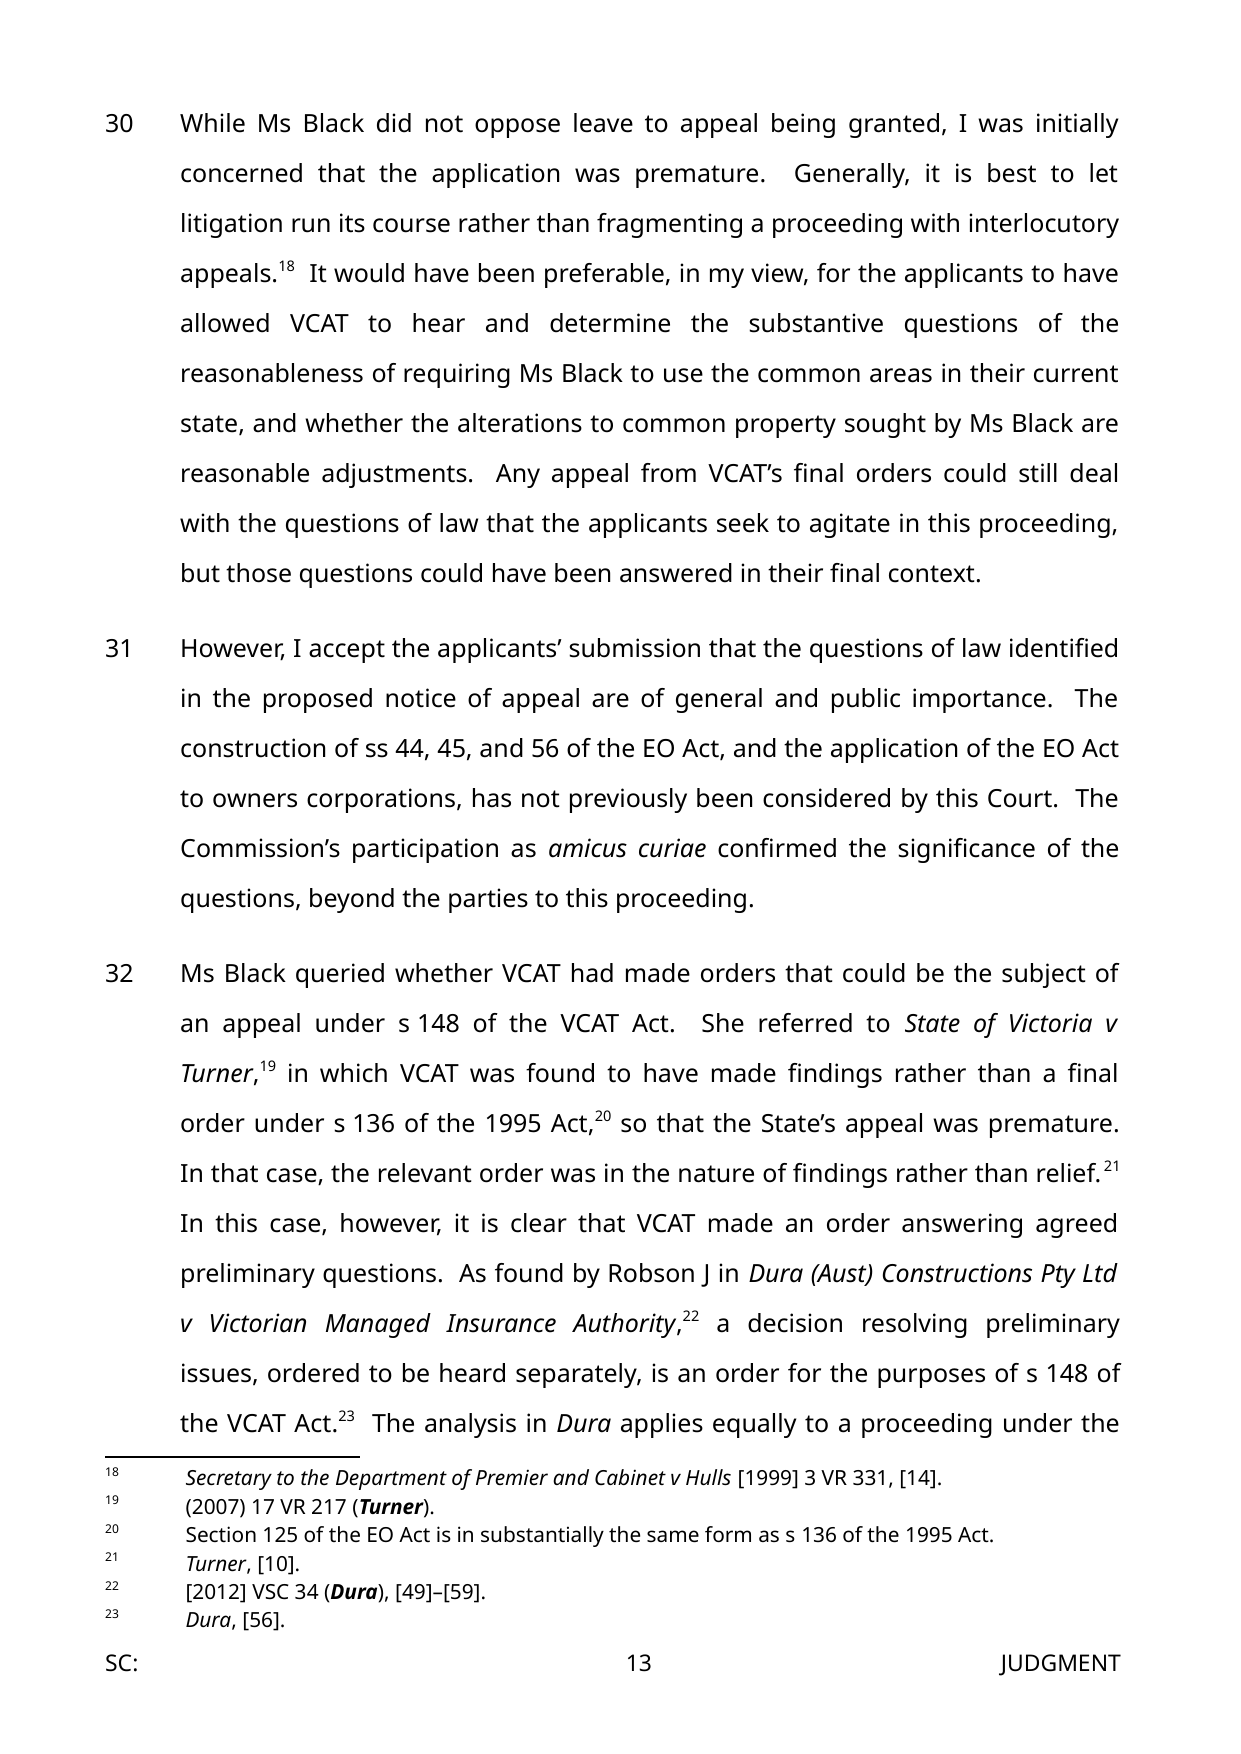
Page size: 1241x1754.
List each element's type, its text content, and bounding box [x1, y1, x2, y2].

subtitle However, I accept the applicants’ submission that the questions of law identified in the proposed notice of appeal are of general and public importance. The construction of ss 44, 45, and 56 of the EO Act, and the application of the EO Act to owners corporations, has not previously been considered by this Court. The Commission’s participation as amicus curiae confirmed the significance of the questions, beyond the parties to this proceeding. [105, 615, 1120, 915]
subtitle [105, 940, 1120, 1440]
subtitle While Ms Black did not oppose leave to appeal being granted, I was initially concerned that the application was premature. Generally, it is best to let litigation run its course rather than fragmenting a proceeding with interlocutory appeals. It would have been preferable, in my view, for the applicants to have allowed VCAT to hear and determine the substantive questions of the reasonableness of requiring Ms Black to use the common areas in their current state, and whether the alterations to common property sought by Ms Black are reasonable adjustments. Any appeal from VCAT’s final orders could still deal with the questions of law that the applicants seek to agitate in this proceeding, but those questions could have been answered in their final context. [105, 90, 1120, 590]
